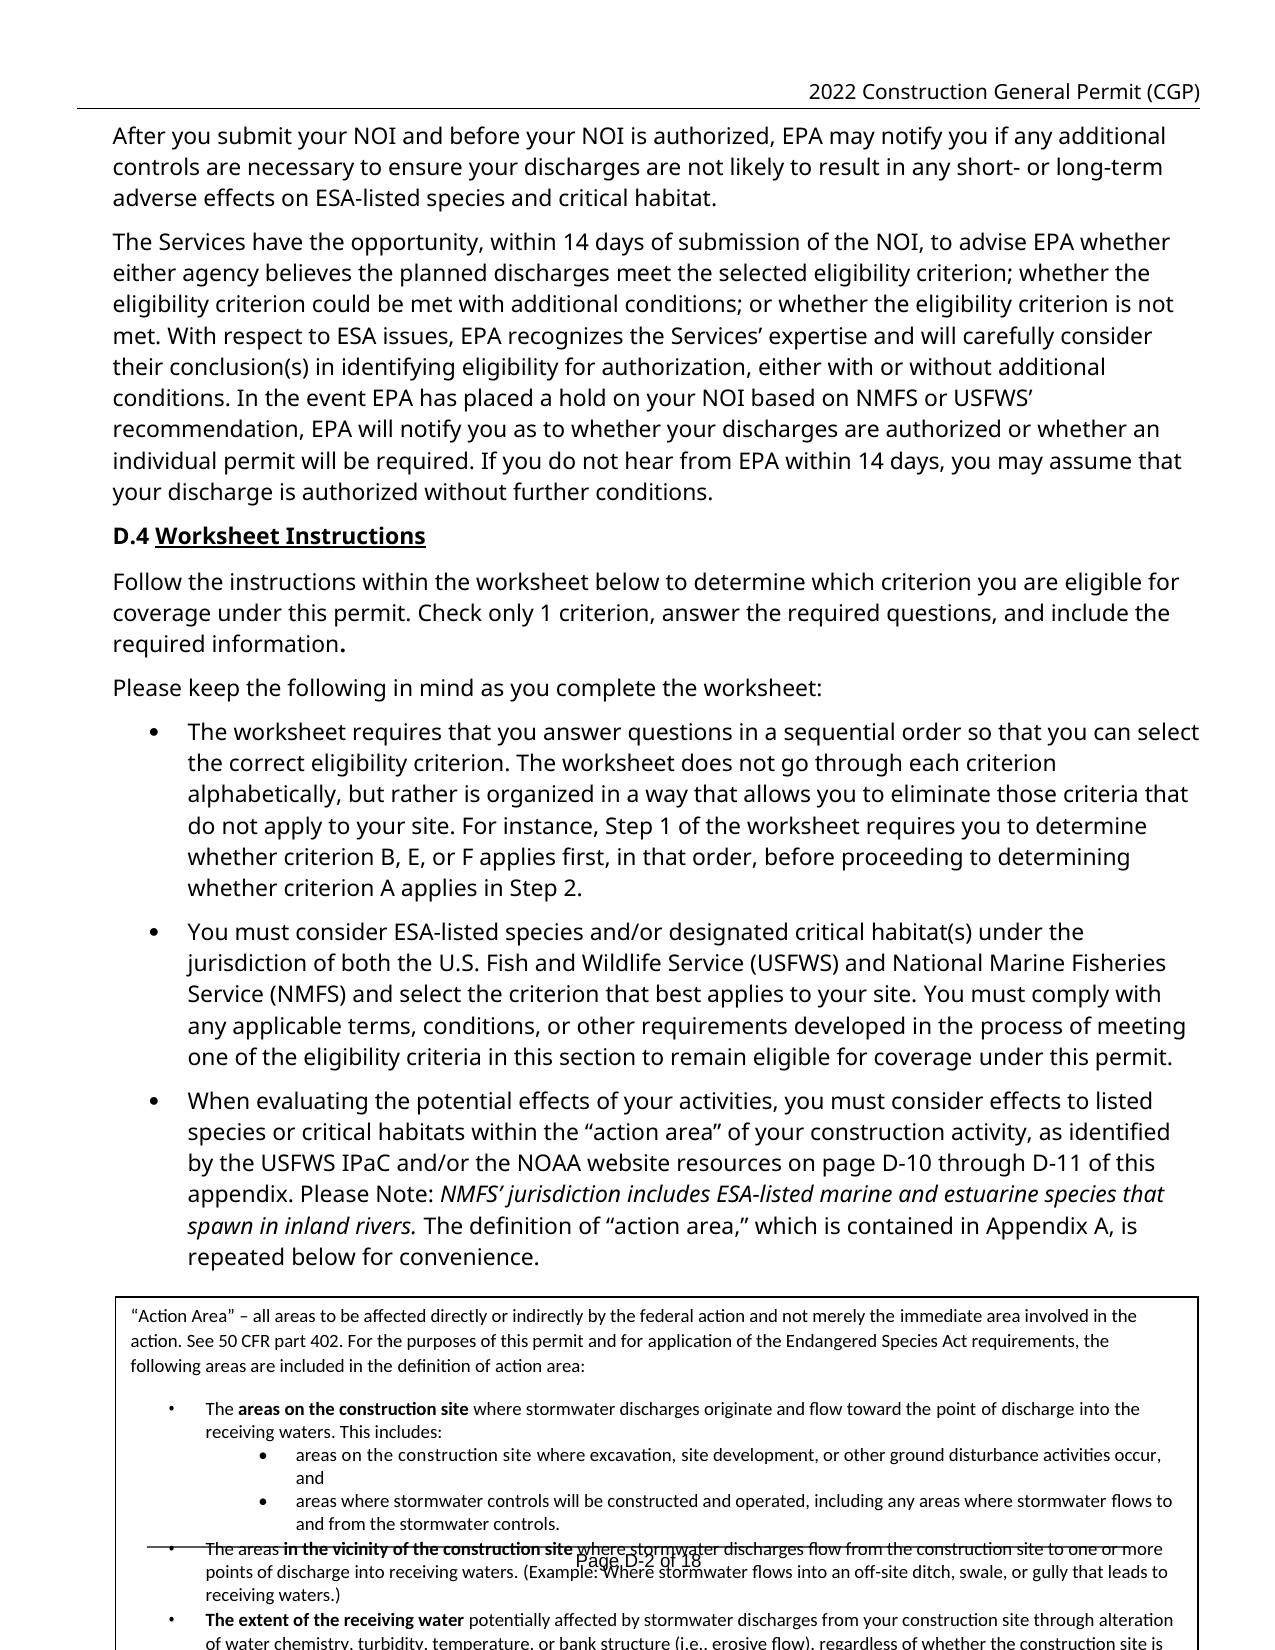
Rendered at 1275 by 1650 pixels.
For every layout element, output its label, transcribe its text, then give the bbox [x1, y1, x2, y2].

list You must consider ESA-listed species and/or designated critical habitat(s) under the jurisdiction of both the U.S. Fish and Wildlife Service (USFWS) and National Marine Fisheries Service (NMFS) and select the criterion that best applies to your site. You must comply with any applicable terms, conditions, or other requirements developed in the process of meeting one of the eligibility criteria in this section to remain eligible for coverage under this permit. [150, 916, 1200, 1072]
list When evaluating the potential effects of your activities, you must consider effects to listed species or critical habitats within the “action area” of your construction activity, as identified by the USFWS IPaC and/or the NOAA website resources on page D-10 through D-11 of this appendix. Please Note: NMFS’ jurisdiction includes ESA-listed marine and estuarine species that spawn in inland rivers. The definition of “action area,” which is contained in Appendix A, is repeated below for convenience. [150, 1085, 1200, 1272]
text Follow the instructions within the worksheet below to determine which criterion you are eligible for coverage under this permit. Check only 1 criterion, answer the required questions, and include the required information. [112, 566, 1200, 660]
text Please keep the following in mind as you complete the worksheet: [112, 672, 1200, 703]
text After you submit your NOI and before your NOI is authorized, EPA may notify you if any additional controls are necessary to ensure your discharges are not likely to result in any short- or long-term adverse effects on ESA-listed species and critical habitat. [112, 120, 1191, 213]
text D.4 Worksheet Instructions [112, 520, 1200, 551]
list The worksheet requires that you answer questions in a sequential order so that you can select the correct eligibility criterion. The worksheet does not go through each criterion alphabetically, but rather is organized in a way that allows you to eliminate those criteria that do not apply to your site. For instance, Step 1 of the worksheet requires you to determine whether criterion B, E, or F applies first, in that order, before proceeding to determining whether criterion A applies in Step 2. [150, 716, 1200, 903]
text The Services have the opportunity, within 14 days of submission of the NOI, to advise EPA whether either agency believes the planned discharges meet the selected eligibility criterion; whether the eligibility criterion could be met with additional conditions; or whether the eligibility criterion is not met. With respect to ESA issues, EPA recognizes the Services’ expertise and will carefully consider their conclusion(s) in identifying eligibility for authorization, either with or without additional conditions. In the event EPA has placed a hold on your NOI based on NMFS or USFWS’ recommendation, EPA will notify you as to whether your discharges are authorized or whether an individual permit will be required. If you do not hear from EPA within 14 days, you may assume that your discharge is authorized without further conditions. [112, 226, 1200, 507]
